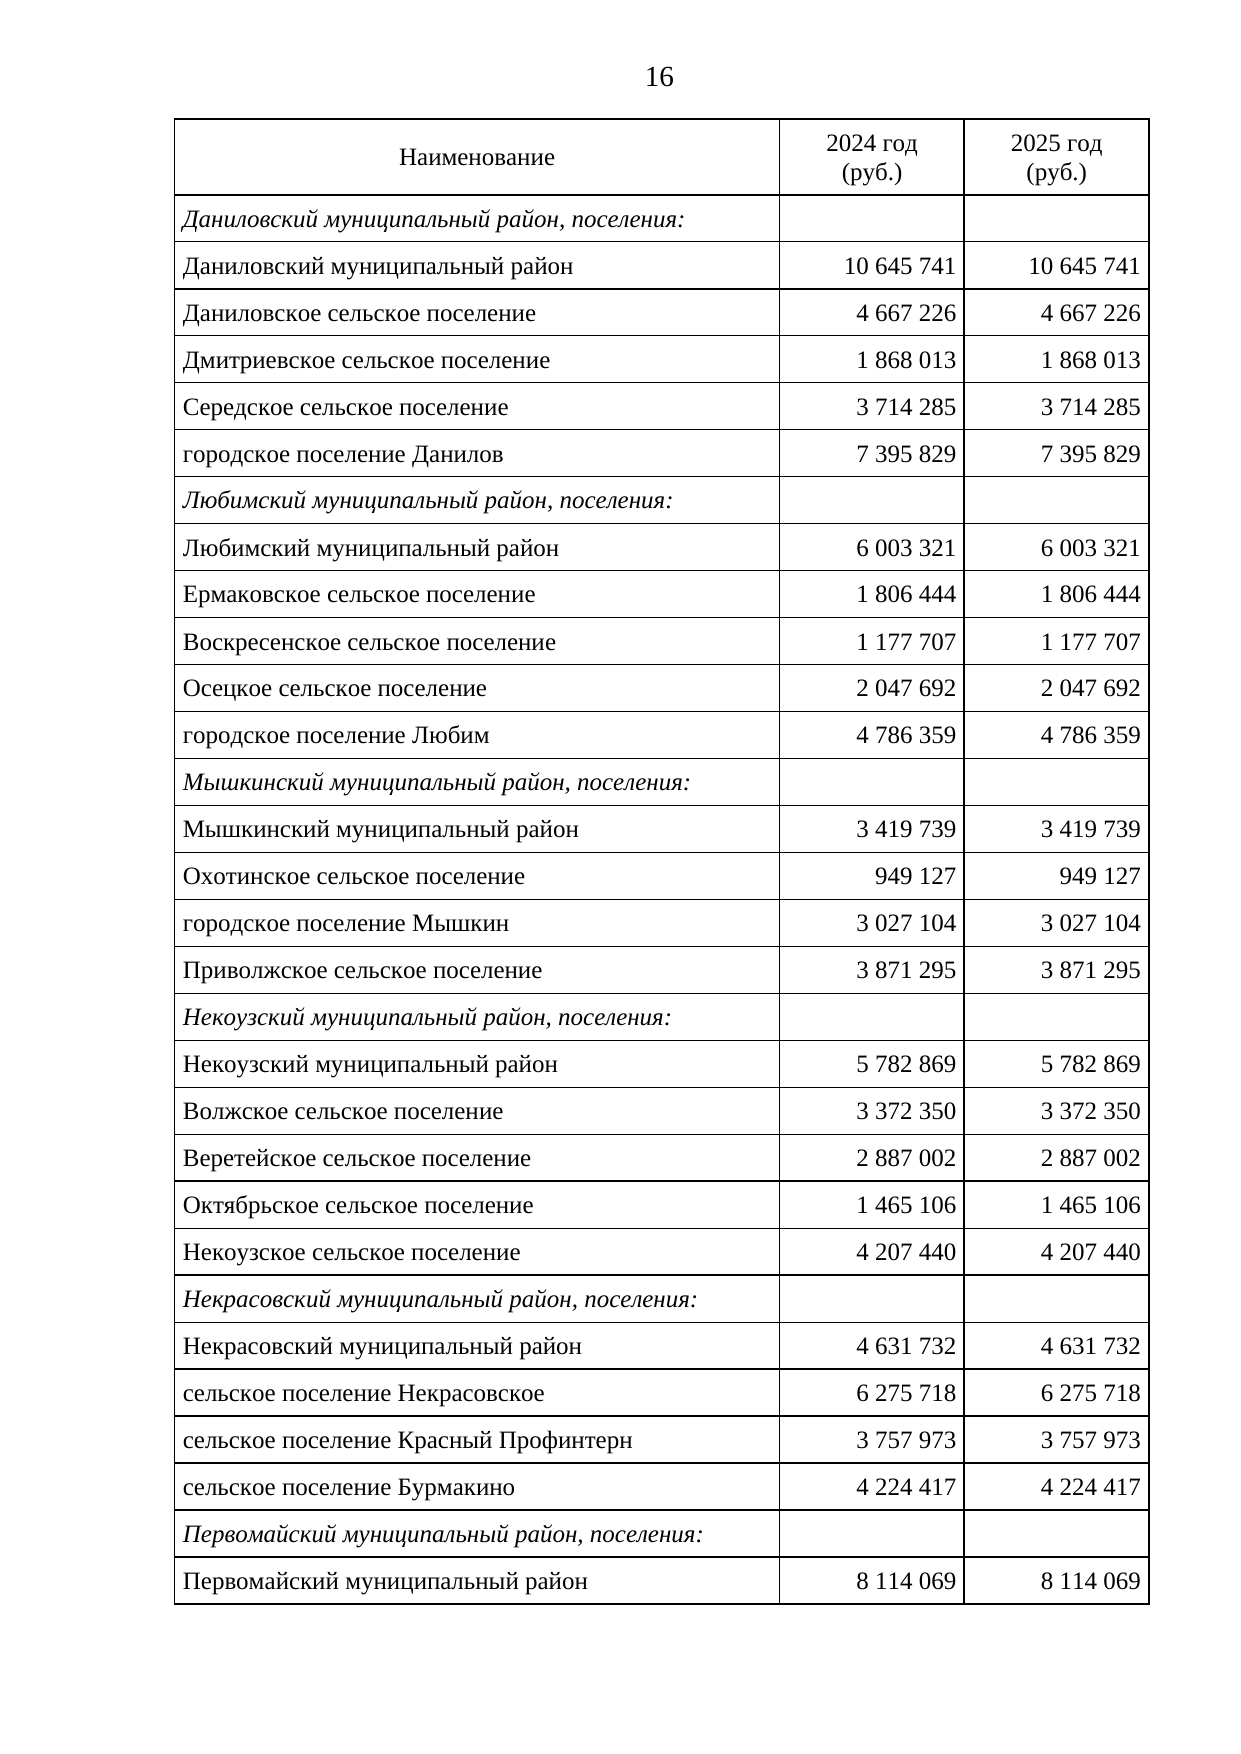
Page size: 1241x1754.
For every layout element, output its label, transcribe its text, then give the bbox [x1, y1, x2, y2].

table_cell 6 275 718 [965, 1370, 1148, 1415]
table_cell 3 871 295 [780, 947, 963, 992]
table_cell Мышкинский муниципальный район, поселения: [175, 759, 779, 804]
table_cell Осецкое сельское поселение [175, 665, 779, 711]
table_cell 10 645 741 [965, 242, 1148, 288]
table_cell 3 419 739 [965, 806, 1148, 852]
table_cell 1 806 444 [965, 571, 1148, 617]
table_cell 10 645 741 [780, 242, 963, 288]
table_cell 3 372 350 [965, 1088, 1148, 1133]
table_cell 4 786 359 [780, 712, 963, 758]
table_cell 3 757 973 [780, 1417, 963, 1462]
table_cell 2 887 002 [780, 1135, 963, 1180]
table_cell Любимский муниципальный район, поселения: [175, 477, 779, 523]
table_cell 6 275 718 [780, 1370, 963, 1415]
table_cell Первомайский муниципальный район [175, 1558, 779, 1603]
table_cell 3 027 104 [780, 900, 963, 946]
table_cell сельское поселение Бурмакино [175, 1464, 779, 1509]
table_cell Приволжское сельское поселение [175, 947, 779, 992]
table_cell 4 786 359 [965, 712, 1148, 758]
table_cell [965, 477, 1148, 523]
table_cell [780, 1276, 963, 1321]
table_cell 2 047 692 [965, 665, 1148, 711]
table_cell [965, 196, 1148, 241]
table_cell Охотинское сельское поселение [175, 853, 779, 898]
table_cell 1 465 106 [780, 1182, 963, 1227]
table_cell Середское сельское поселение [175, 383, 779, 429]
table_header Наименование [175, 120, 779, 194]
table_cell 4 667 226 [965, 290, 1148, 335]
table_cell 4 224 417 [780, 1464, 963, 1509]
table_cell Ермаковское сельское поселение [175, 571, 779, 617]
table_cell 7 395 829 [780, 430, 963, 476]
table_cell Некоузский муниципальный район, поселения: [175, 994, 779, 1039]
table_cell Воскресенское сельское поселение [175, 618, 779, 664]
table_cell 1 806 444 [780, 571, 963, 617]
table_cell [965, 1511, 1148, 1556]
table_cell 949 127 [780, 853, 963, 898]
table_cell 949 127 [965, 853, 1148, 898]
table_cell [965, 1276, 1148, 1321]
table_cell сельское поселение Красный Профинтерн [175, 1417, 779, 1462]
table_cell 5 782 869 [780, 1041, 963, 1086]
table_cell 2 047 692 [780, 665, 963, 711]
table_cell 2 887 002 [965, 1135, 1148, 1180]
table_cell 4 667 226 [780, 290, 963, 335]
table_cell Веретейское сельское поселение [175, 1135, 779, 1180]
table_header 2025 год (руб.) [965, 120, 1148, 194]
table_cell 8 114 069 [780, 1558, 963, 1603]
table_cell Мышкинский муниципальный район [175, 806, 779, 852]
table_cell Октябрьское сельское поселение [175, 1182, 779, 1227]
table_cell 4 207 440 [780, 1229, 963, 1274]
table_cell 3 372 350 [780, 1088, 963, 1133]
table_cell Первомайский муниципальный район, поселения: [175, 1511, 779, 1556]
table_cell 1 177 707 [965, 618, 1148, 664]
table_cell 5 782 869 [965, 1041, 1148, 1086]
table_cell сельское поселение Некрасовское [175, 1370, 779, 1415]
table_cell Некоузский муниципальный район [175, 1041, 779, 1086]
table_cell 4 631 732 [780, 1323, 963, 1368]
table_cell [965, 994, 1148, 1039]
table_cell Даниловский муниципальный район, поселения: [175, 196, 779, 241]
table_cell 4 207 440 [965, 1229, 1148, 1274]
table_cell 3 714 285 [965, 383, 1148, 429]
table_cell Даниловское сельское поселение [175, 290, 779, 335]
table_header 2024 год (руб.) [780, 120, 963, 194]
table_cell городское поселение Мышкин [175, 900, 779, 946]
table_cell Даниловский муниципальный район [175, 242, 779, 288]
table_cell Некрасовский муниципальный район, поселения: [175, 1276, 779, 1321]
table_cell 1 177 707 [780, 618, 963, 664]
table_cell 4 224 417 [965, 1464, 1148, 1509]
table_cell [780, 1511, 963, 1556]
table_cell Некоузское сельское поселение [175, 1229, 779, 1274]
table_cell 8 114 069 [965, 1558, 1148, 1603]
table_cell 7 395 829 [965, 430, 1148, 476]
table_cell 3 714 285 [780, 383, 963, 429]
table_cell Некрасовский муниципальный район [175, 1323, 779, 1368]
table_cell [780, 994, 963, 1039]
table_cell [780, 477, 963, 523]
table_cell 6 003 321 [965, 524, 1148, 570]
table_cell Любимский муниципальный район [175, 524, 779, 570]
table_cell [780, 759, 963, 804]
table_cell Дмитриевское сельское поселение [175, 336, 779, 382]
table_cell Волжское сельское поселение [175, 1088, 779, 1133]
table_cell 1 868 013 [780, 336, 963, 382]
table_cell 4 631 732 [965, 1323, 1148, 1368]
table_cell 1 868 013 [965, 336, 1148, 382]
table_cell [965, 759, 1148, 804]
table_cell 3 757 973 [965, 1417, 1148, 1462]
table_cell 3 419 739 [780, 806, 963, 852]
table_cell городское поселение Данилов [175, 430, 779, 476]
table_cell 6 003 321 [780, 524, 963, 570]
table_cell [780, 196, 963, 241]
table_cell городское поселение Любим [175, 712, 779, 758]
table_cell 3 027 104 [965, 900, 1148, 946]
table_cell 3 871 295 [965, 947, 1148, 992]
table_cell 1 465 106 [965, 1182, 1148, 1227]
